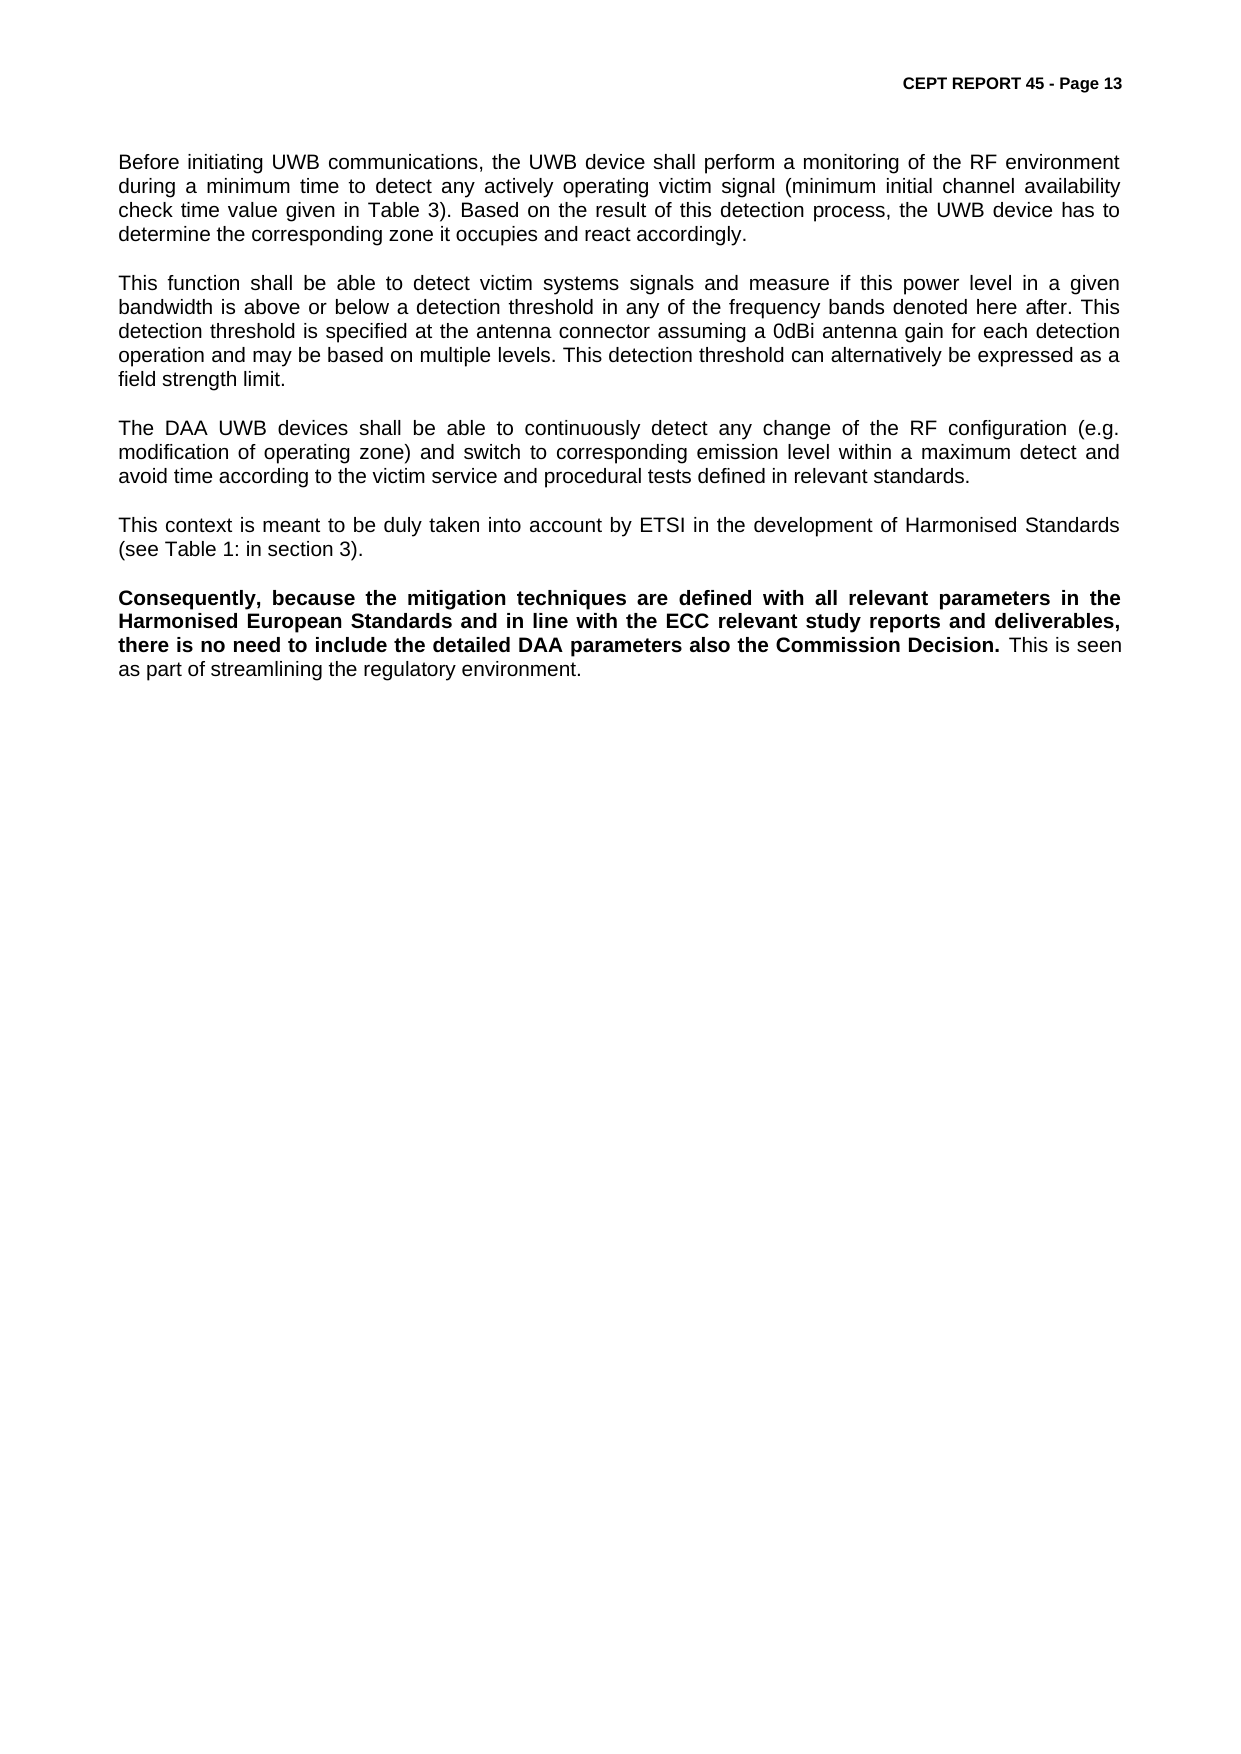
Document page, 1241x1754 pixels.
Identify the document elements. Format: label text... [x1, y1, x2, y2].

text The DAA UWB devices shall be able to continuously detect any change of the RF configuration (e.g. modification of operating zone) and switch to corresponding emission level within a maximum detect and avoid time according to the victim service and procedural tests defined in relevant standards. [118, 416, 1122, 487]
text This function shall be able to detect victim systems signals and measure if this power level in a given bandwidth is above or below a detection threshold in any of the frequency bands denoted here after. This detection threshold is specified at the antenna connector assuming a 0dBi antenna gain for each detection operation and may be based on multiple levels. This detection threshold can alternatively be expressed as a field strength limit. [118, 271, 1122, 391]
text Consequently, because the mitigation techniques are defined with all relevant parameters in the Harmonised European Standards and in line with the ECC relevant study reports and deliverables, there is no need to include the detailed DAA parameters also the Commission Decision. This is seen as part of streamlining the regulatory environment. [118, 585, 1122, 681]
text Before initiating UWB communications, the UWB device shall perform a monitoring of the RF environment during a minimum time to detect any actively operating victim signal (minimum initial channel availability check time value given in Table 3). Based on the result of this detection process, the UWB device has to determine the corresponding zone it occupies and react accordingly. [118, 150, 1122, 246]
text This context is meant to be duly taken into account by ETSI in the development of Harmonised Standards (see Table 1: in section 3). [118, 512, 1122, 560]
